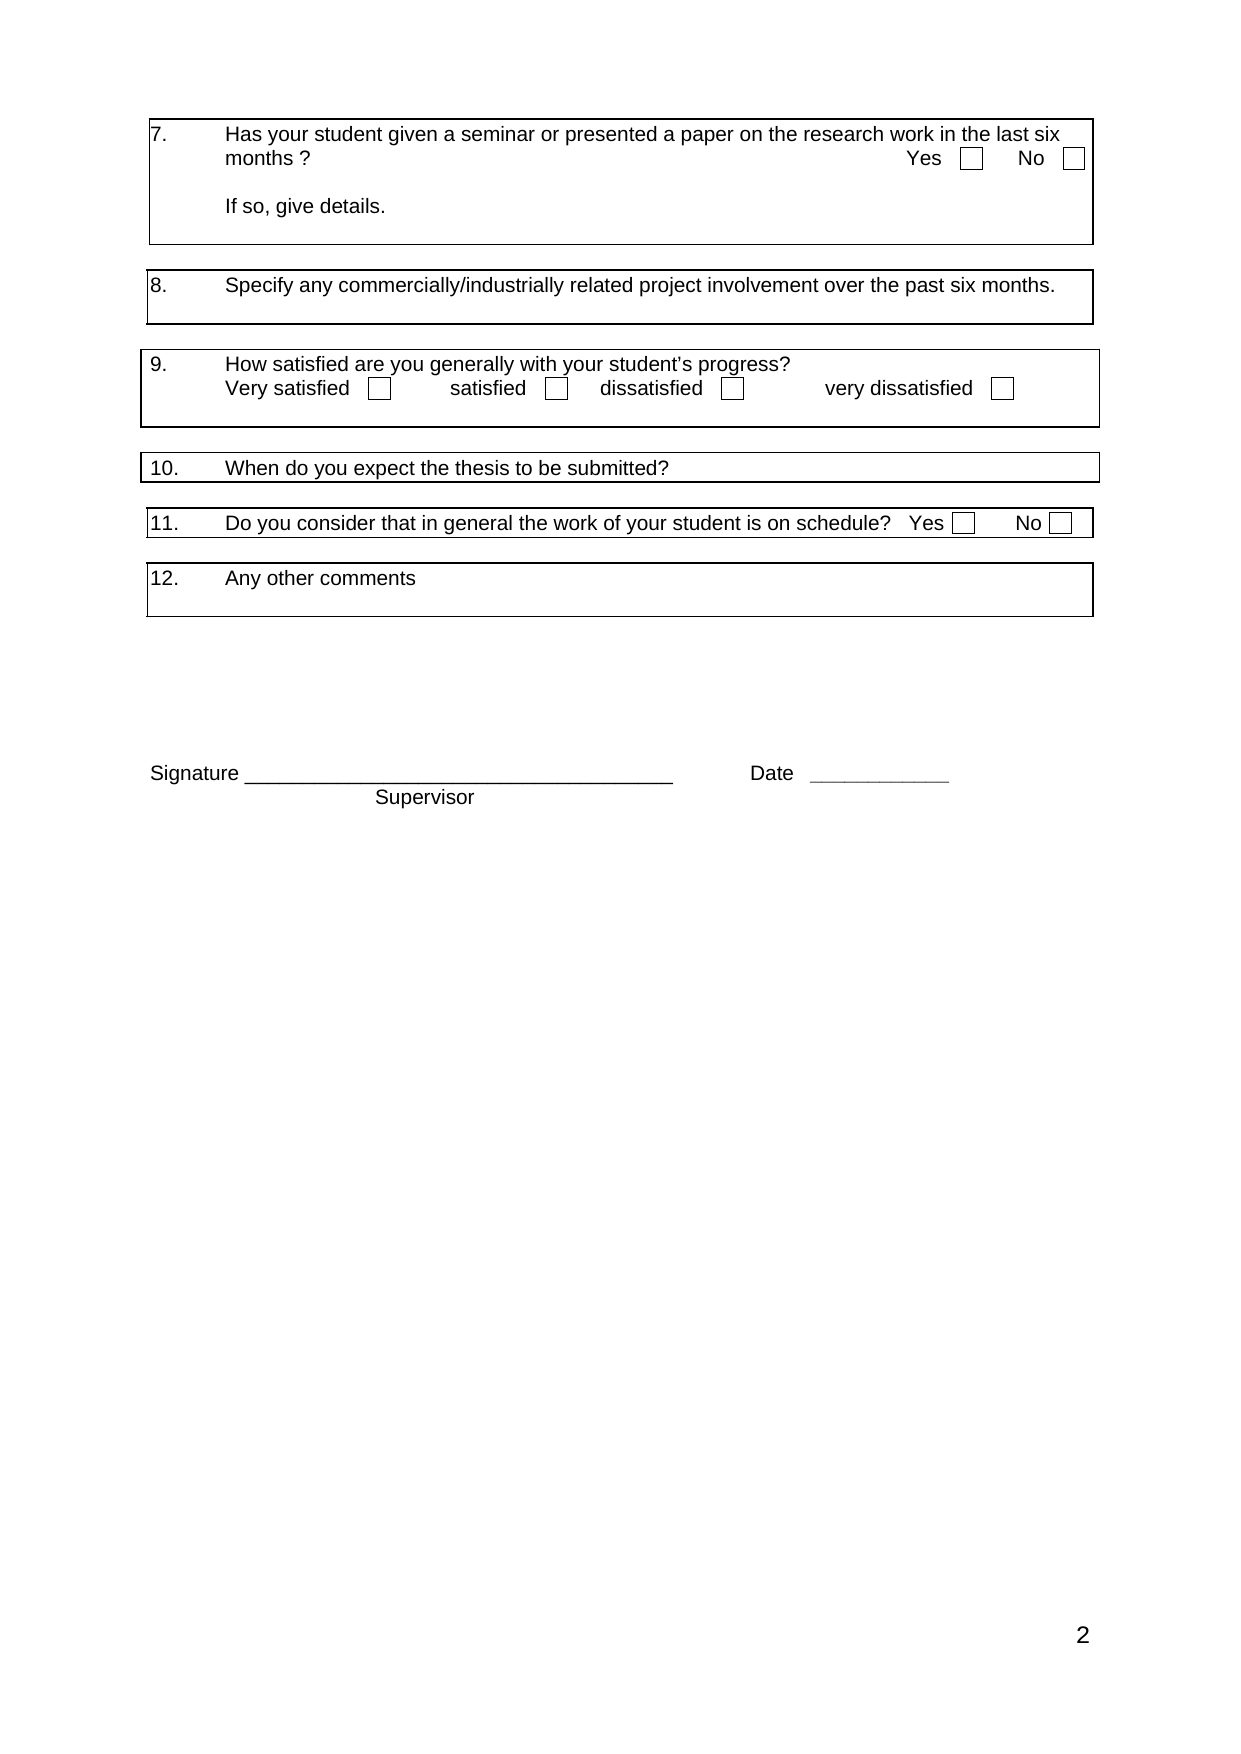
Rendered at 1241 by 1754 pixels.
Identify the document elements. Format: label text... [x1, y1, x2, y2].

text If so, give details. [150, 194, 1090, 218]
text 12. Any other comments [148, 564, 1092, 590]
text Very satisfied satisfied dissatisfied very dissatisfied [150, 376, 1090, 400]
text 11. Do you consider that in general the work of your student is on schedule? Yes No [148, 509, 1092, 537]
list Has your student given a seminar or presented a paper on the research work in the last six months ? Yes No [150, 120, 1092, 170]
text 8. Specify any commercially/industrially related project involvement over the past six months. [148, 271, 1092, 297]
text Signature _____________________________________ Date ____________ [150, 761, 1090, 785]
text 9. How satisfied are you generally with your student’s progress? [142, 350, 1099, 376]
text 10. When do you expect the thesis to be submitted? [142, 453, 1099, 481]
text Supervisor [150, 785, 1090, 809]
